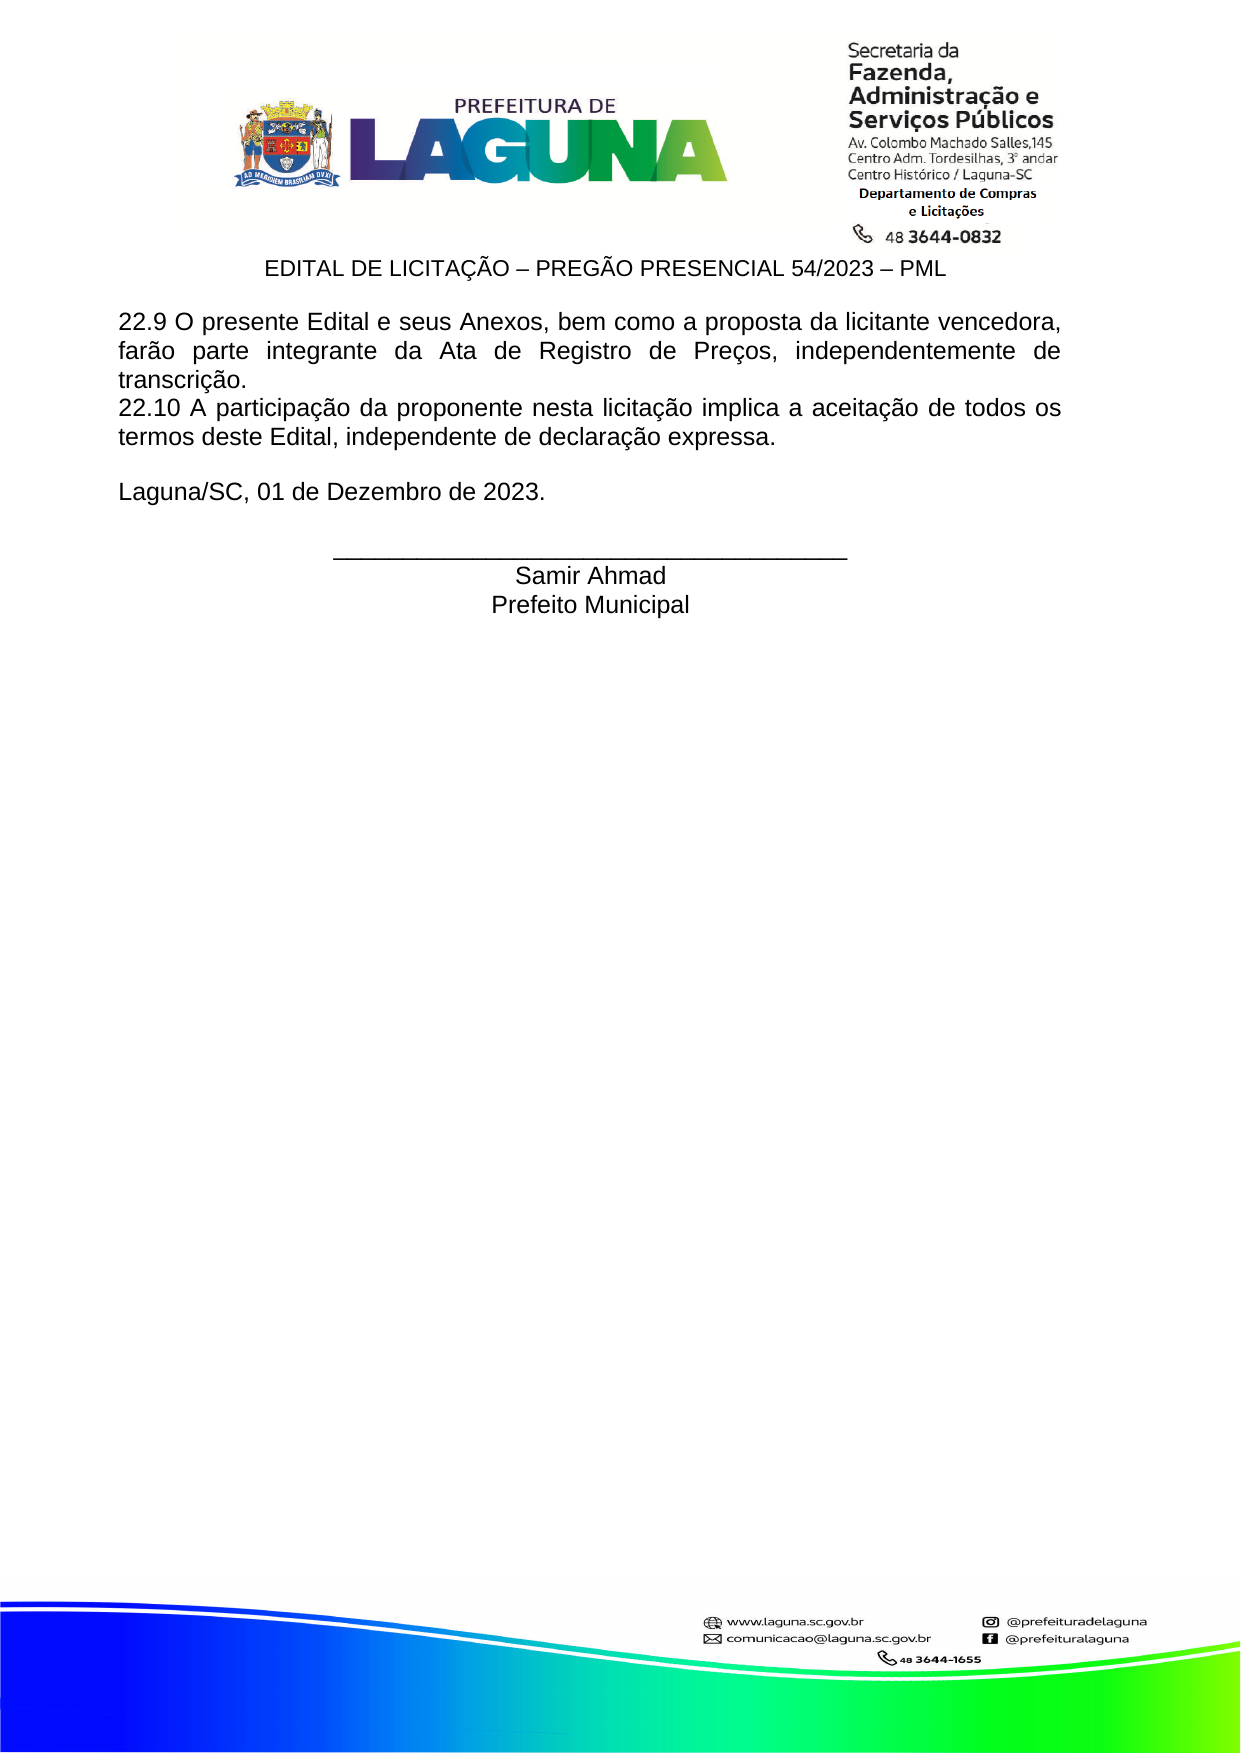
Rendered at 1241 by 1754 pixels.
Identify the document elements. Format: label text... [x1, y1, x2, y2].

text Laguna/SC, 01 de Dezembro de 2023. [118, 477, 1063, 506]
text 22.10 A participação da proponente nesta licitação implica a aceitação de todos os termos deste Edital, independente de declaração expressa. [118, 393, 1063, 451]
text _____________________________________ [118, 532, 1063, 561]
picture [177, 29, 1063, 255]
text 22.9 O presente Edital e seus Anexos, bem como a proposta da licitante vencedora, farão parte integrante da Ata de Registro de Preços, independentemente de transcrição. [118, 307, 1063, 393]
picture [0, 1578, 1241, 1753]
text Prefeito Municipal [118, 590, 1063, 619]
text Samir Ahmad [118, 561, 1063, 590]
